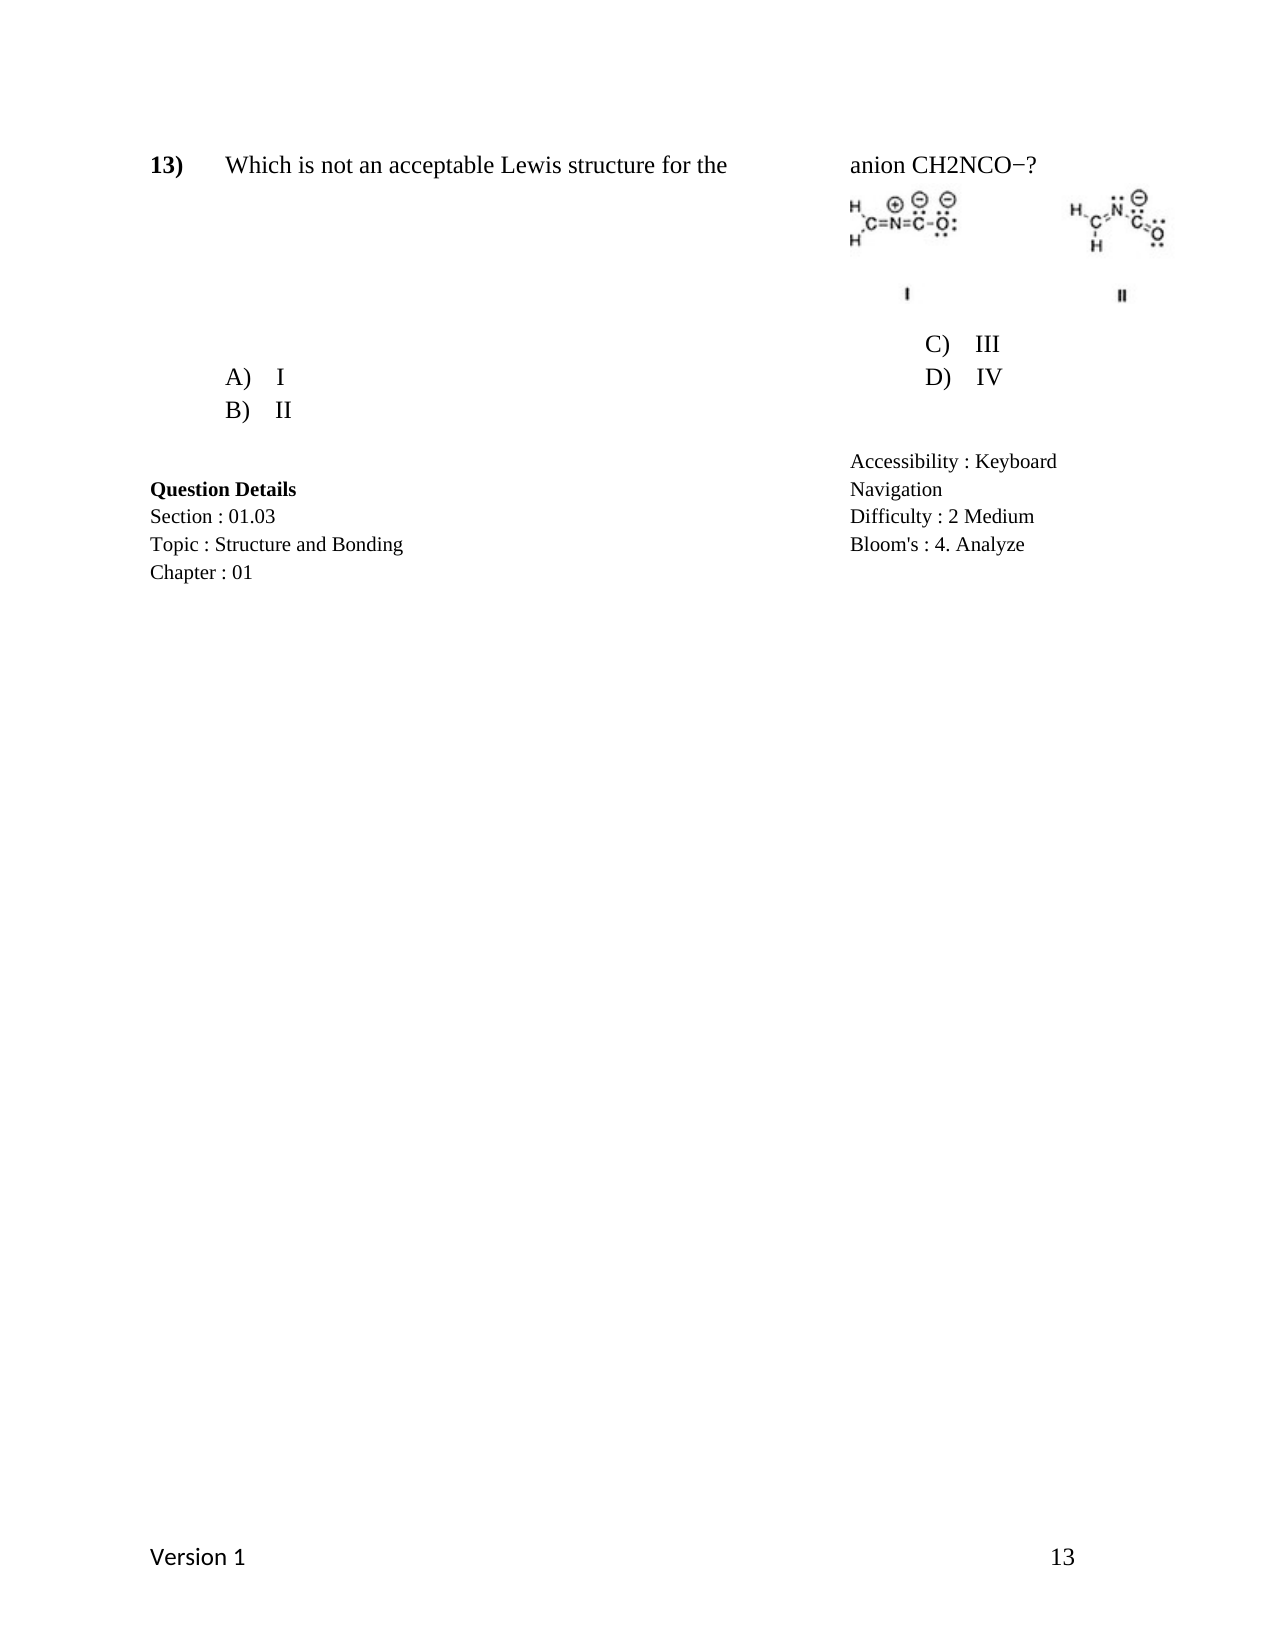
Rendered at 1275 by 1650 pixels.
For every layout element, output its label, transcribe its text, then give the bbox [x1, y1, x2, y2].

picture [850, 183, 1275, 304]
text 13) Which is not an acceptable Lewis structure for the anion CH2NCO−? [850, 150, 1125, 183]
text Question Details Section : 01.03 Topic : Structure and Bonding Chapter : 01 Accessibility : Keyboard Navigation Difficulty : 2 Medium Bloom's : 4. Analyze [850, 449, 1125, 556]
text A) I B) II C) III D) IV [150, 329, 775, 424]
text A) I B) II C) III D) IV [850, 329, 1125, 424]
text 13) Which is not an acceptable Lewis structure for the anion CH2NCO−? [150, 150, 775, 179]
text Question Details Section : 01.03 Topic : Structure and Bonding Chapter : 01 Accessibility : Keyboard Navigation Difficulty : 2 Medium Bloom's : 4. Analyze [150, 449, 775, 584]
